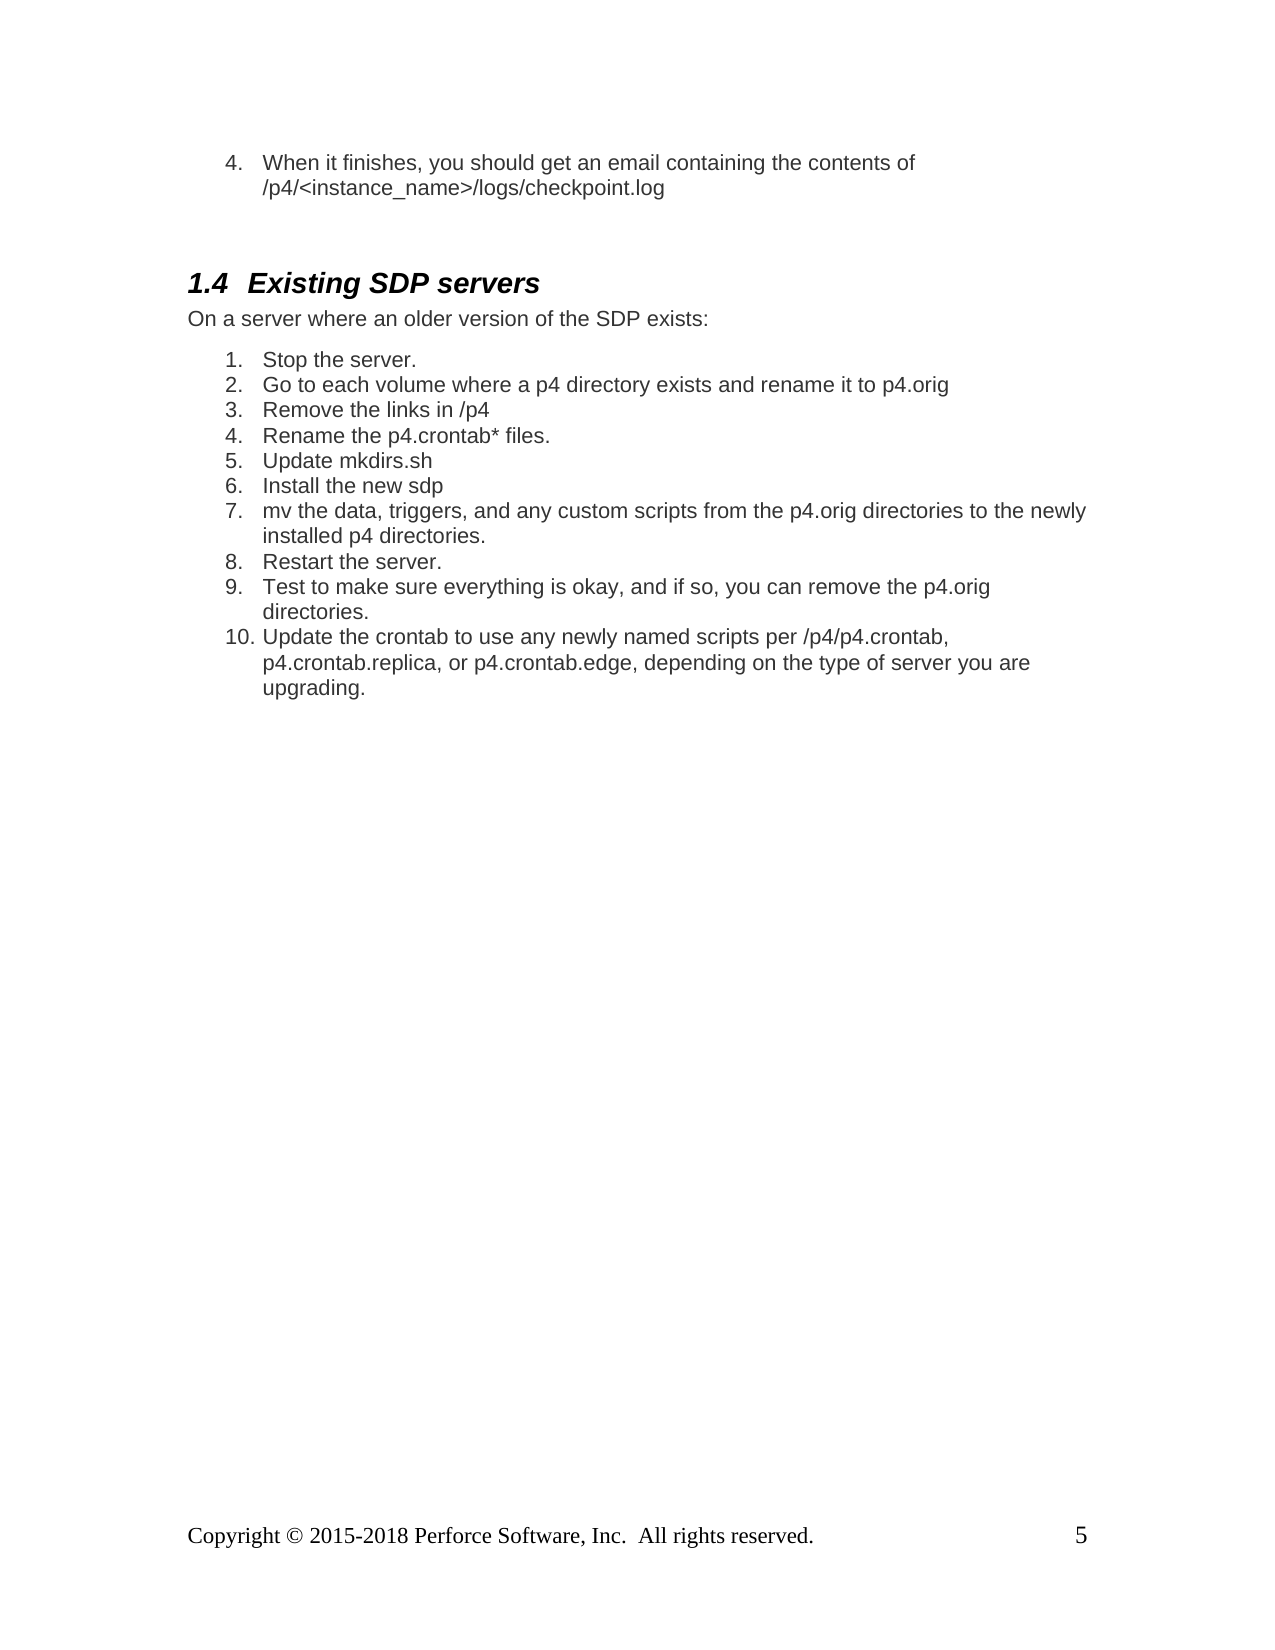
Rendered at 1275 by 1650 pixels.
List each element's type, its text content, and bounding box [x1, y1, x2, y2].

subtitle Existing SDP servers [187, 266, 1087, 300]
list Remove the links in /p4 [225, 397, 1087, 422]
list Update the crontab to use any newly named scripts per /p4/p4.crontab, p4.crontab.replica, or p4.crontab.edge, depending on the type of server you are upgrading. [225, 624, 1087, 700]
list Go to each volume where a p4 directory exists and rename it to p4.orig [225, 372, 1087, 397]
list Restart the server. [225, 548, 1087, 574]
list Stop the server. [225, 347, 1087, 372]
list Rename the p4.crontab* files. [225, 422, 1087, 448]
list When it finishes, you should get an email containing the contents of /p4/<instance_name>/logs/checkpoint.log [225, 150, 1087, 200]
list Update mkdirs.sh [225, 448, 1087, 473]
list Install the new sdp [225, 473, 1087, 498]
text On a server where an older version of the SDP exists: [187, 306, 1087, 331]
list mv the data, triggers, and any custom scripts from the p4.orig directories to the newly installed p4 directories. [225, 498, 1087, 548]
list Test to make sure everything is okay, and if so, you can remove the p4.orig directories. [225, 574, 1087, 624]
